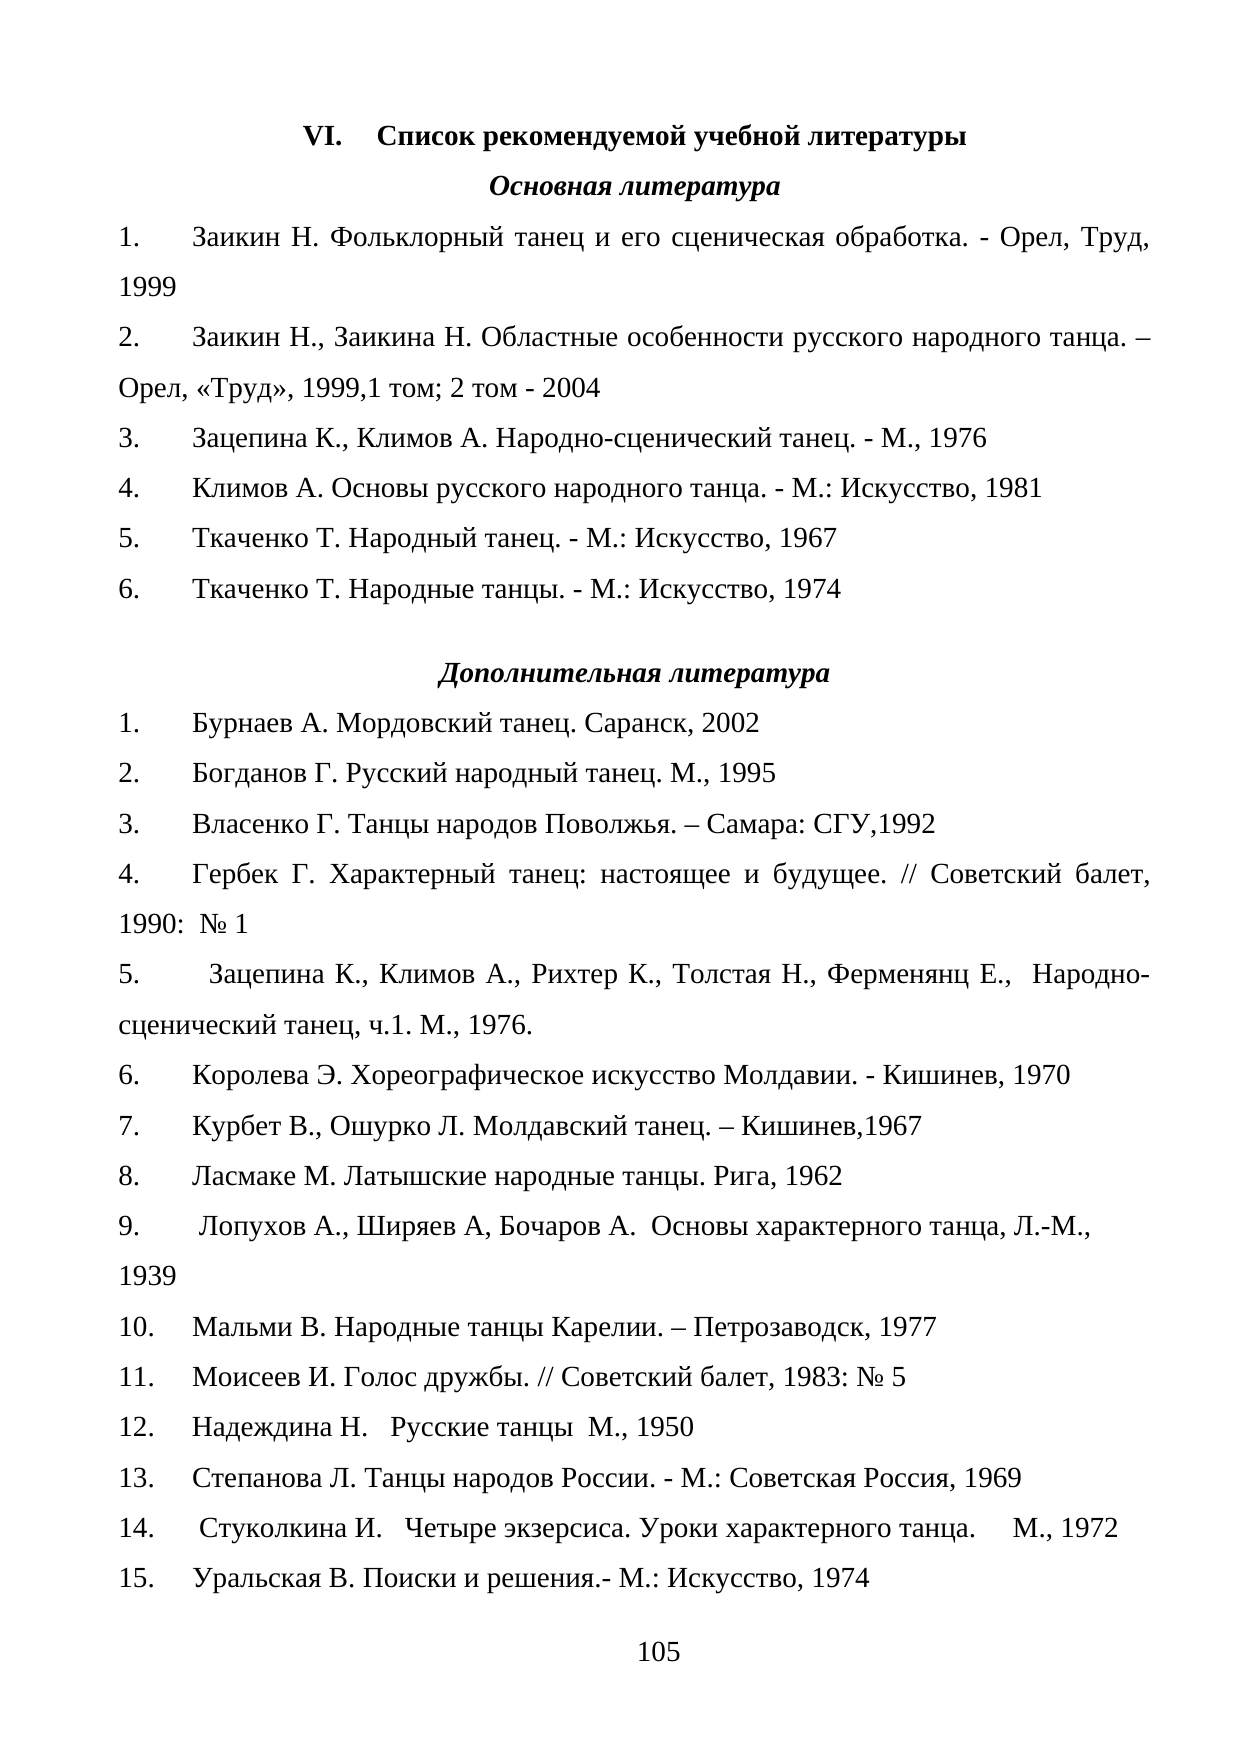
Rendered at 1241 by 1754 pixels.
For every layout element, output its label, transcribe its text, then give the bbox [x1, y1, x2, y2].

list Климов А. Основы русского народного танца. - М.: Искусство, 1981 [118, 470, 1152, 504]
list Заикин Н., Заикина Н. Областные особенности русского народного танца. – Орел, «Труд», 1999,1 том; 2 том - 2004 [118, 319, 1152, 403]
list Курбет В., Ошурко Л. Молдавский танец. – Кишинев,1967 [118, 1108, 1152, 1141]
list Список рекомендуемой учебной литературы [118, 118, 1152, 152]
list Стуколкина И. Четыре экзерсиса. Уроки характерного танца. М., 1972 [118, 1510, 1152, 1544]
list Зацепина К., Климов А., Рихтер К., Толстая Н., Ферменянц Е., Народно-сценический танец, ч.1. М., 1976. [118, 957, 1152, 1041]
list Ткаченко Т. Народные танцы. - М.: Искусство, 1974 [118, 571, 1152, 604]
list Богданов Г. Русский народный танец. М., 1995 [118, 755, 1152, 789]
list Надеждина Н. Русские танцы М., 1950 [118, 1409, 1152, 1443]
list Уральская В. Поиски и решения.- М.: Искусство, 1974 [118, 1560, 1152, 1594]
list Зацепина К., Климов А. Народно-сценический танец. - М., 1976 [118, 420, 1152, 453]
list Бурнаев А. Мордовский танец. Саранск, 2002 [118, 705, 1152, 739]
list Степанова Л. Танцы народов России. - М.: Советская Россия, 1969 [118, 1460, 1152, 1493]
list Мальми В. Народные танцы Карелии. – Петрозаводск, 1977 [118, 1309, 1152, 1342]
list Гербек Г. Характерный танец: настоящее и будущее. // Советский балет, 1990: № 1 [118, 856, 1152, 940]
list Заикин Н. Фольклорный танец и его сценическая обработка. - Орел, Труд, 1999 [118, 219, 1152, 303]
list Ласмаке М. Латышские народные танцы. Рига, 1962 [118, 1158, 1152, 1191]
text Основная литература [118, 168, 1152, 202]
list Лопухов А., Ширяев А, Бочаров А. Основы характерного танца, Л.-М., 1939 [118, 1208, 1152, 1292]
list Моисеев И. Голос дружбы. // Советский балет, 1983: № 5 [118, 1359, 1152, 1393]
text Дополнительная литература [118, 655, 1152, 688]
list Власенко Г. Танцы народов Поволжья. – Самара: СГУ,1992 [118, 806, 1152, 839]
list Королева Э. Хореографическое искусство Молдавии. - Кишинев, 1970 [118, 1057, 1152, 1091]
list Ткаченко Т. Народный танец. - М.: Искусство, 1967 [118, 521, 1152, 554]
